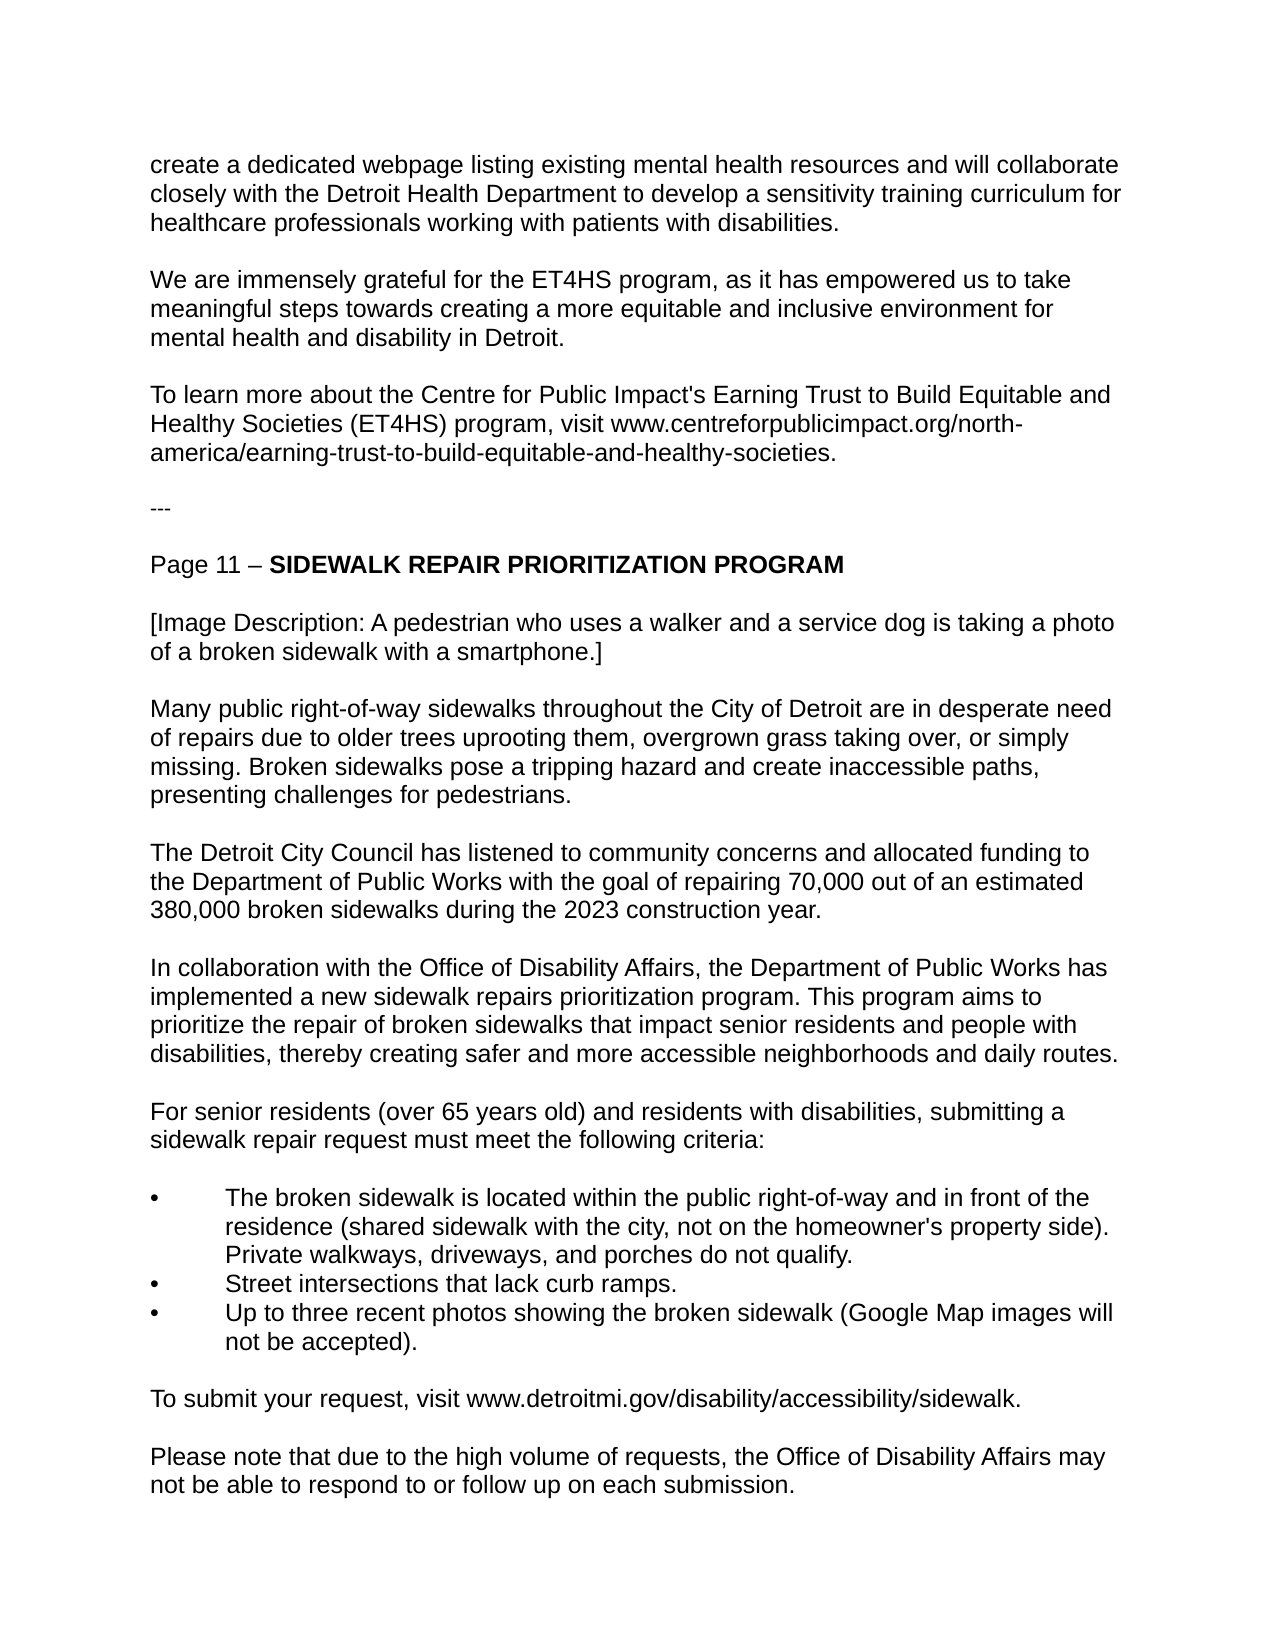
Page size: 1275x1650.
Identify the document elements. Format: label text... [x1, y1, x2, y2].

text --- [150, 494, 1125, 522]
list The broken sidewalk is located within the public right-of-way and in front of the residence (shared sidewalk with the city, not on the homeowner's property side). Private walkways, driveways, and porches do not qualify. [150, 1183, 1125, 1269]
text Many public right-of-way sidewalks throughout the City of Detroit are in desperate need of repairs due to older trees uprooting them, overgrown grass taking over, or simply missing. Broken sidewalks pose a tripping hazard and create inaccessible paths, presenting challenges for pedestrians. [150, 694, 1125, 809]
text Please note that due to the high volume of requests, the Office of Disability Affairs may not be able to respond to or follow up on each submission. [150, 1442, 1125, 1499]
text For senior residents (over 65 years old) and residents with disabilities, submitting a sidewalk repair request must meet the following criteria: [150, 1097, 1125, 1154]
text [Image Description: A pedestrian who uses a walker and a service dog is taking a photo of a broken sidewalk with a smartphone.] [150, 608, 1125, 665]
text To submit your request, visit www.detroitmi.gov/disability/accessibility/sidewalk. [150, 1384, 1125, 1413]
list Up to three recent photos showing the broken sidewalk (Google Map images will not be accepted). [150, 1298, 1125, 1355]
text The Detroit City Council has listened to community concerns and allocated funding to the Department of Public Works with the goal of repairing 70,000 out of an estimated 380,000 broken sidewalks during the 2023 construction year. [150, 838, 1125, 924]
list Street intersections that lack curb ramps. [150, 1269, 1125, 1298]
text Page 11 – SIDEWALK REPAIR PRIORITIZATION PROGRAM [150, 550, 1125, 579]
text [150, 150, 1125, 236]
text To learn more about the Centre for Public Impact's Earning Trust to Build Equitable and Healthy Societies (ET4HS) program, visit www.centreforpublicimpact.org/north-america/earning-trust-to-build-equitable-and-healthy-societies. [150, 380, 1125, 466]
text In collaboration with the Office of Disability Affairs, the Department of Public Works has implemented a new sidewalk repairs prioritization program. This program aims to prioritize the repair of broken sidewalks that impact senior residents and people with disabilities, thereby creating safer and more accessible neighborhoods and daily routes. [150, 953, 1125, 1068]
text We are immensely grateful for the ET4HS program, as it has empowered us to take meaningful steps towards creating a more equitable and inclusive environment for mental health and disability in Detroit. [150, 265, 1125, 351]
